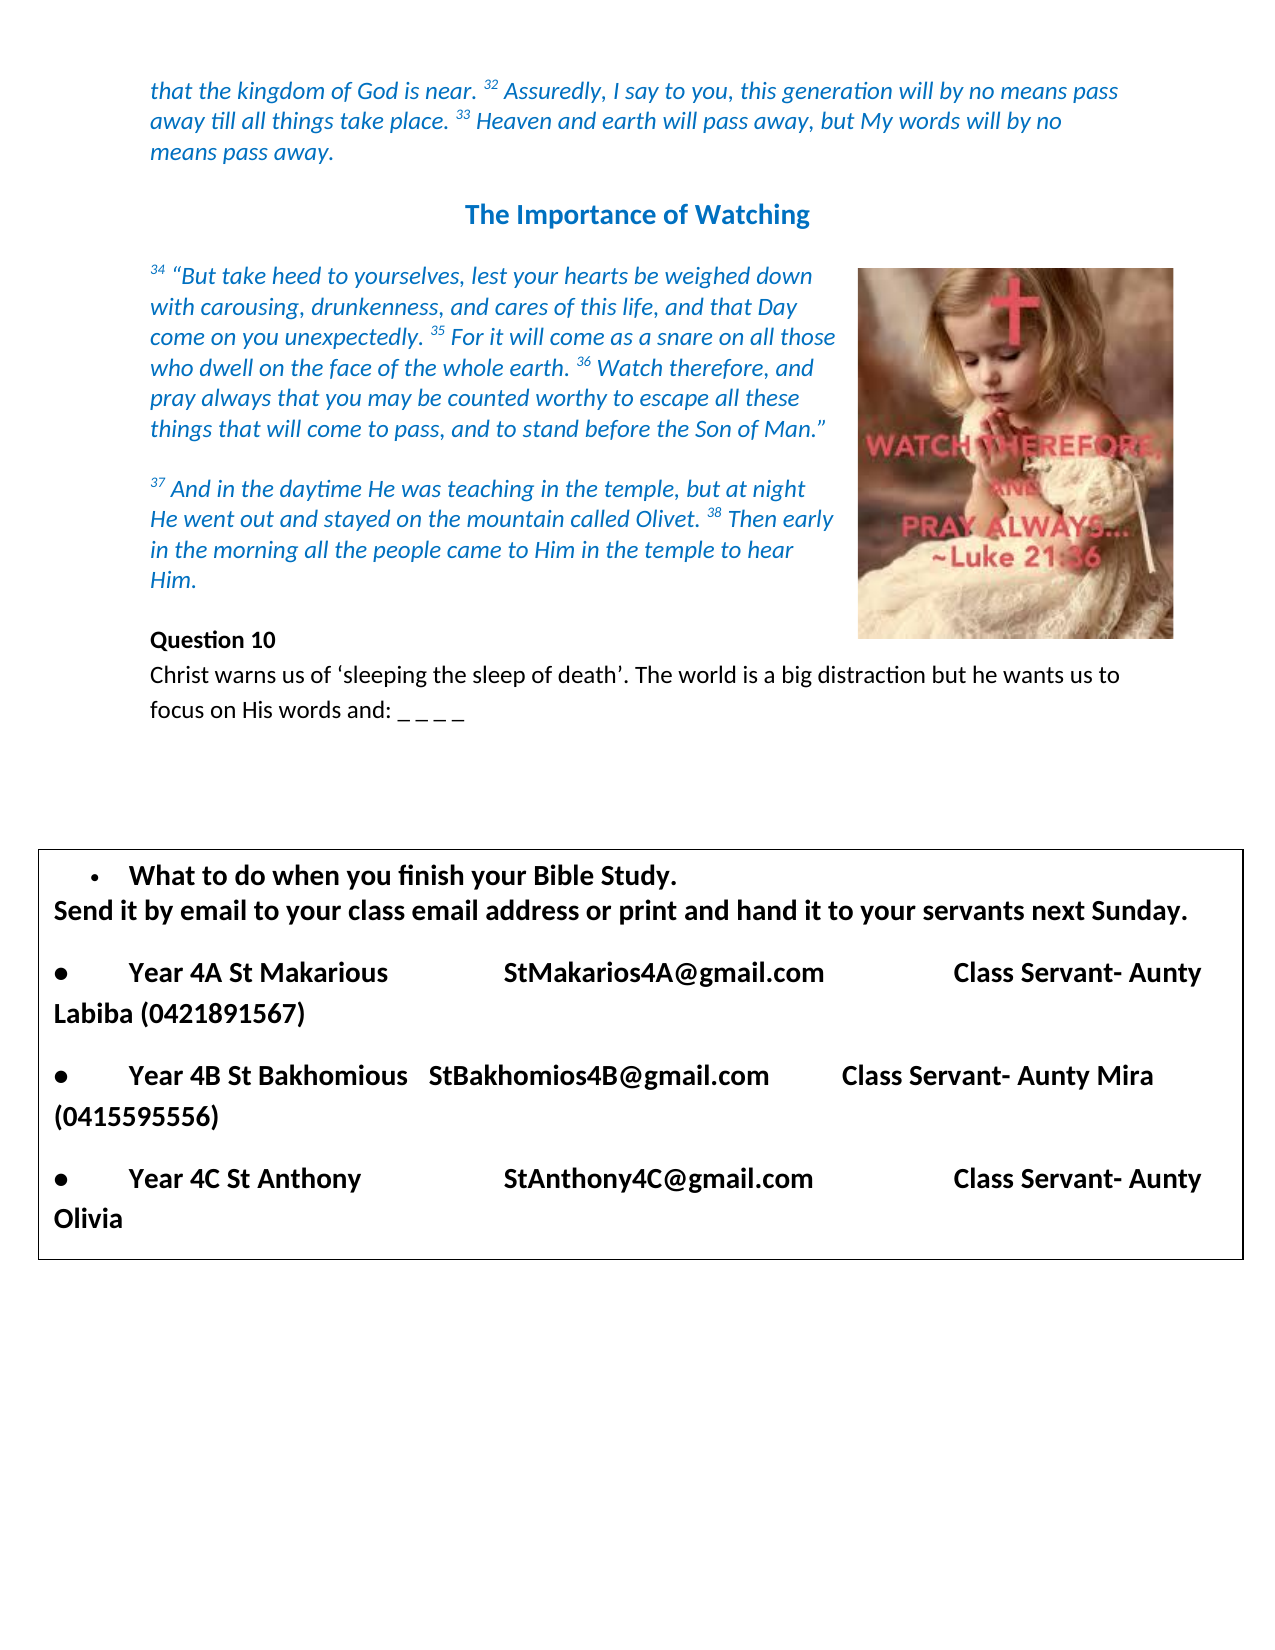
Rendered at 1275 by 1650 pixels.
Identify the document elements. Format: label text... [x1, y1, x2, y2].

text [150, 75, 1125, 167]
picture [857, 268, 1174, 639]
text Question 10 [150, 624, 1125, 654]
text 37 And in the daytime He was teaching in the temple, but at night He went out and stayed on the mountain called Olivet. 38 Then early in the morning all the people came to Him in the temple to hear Him. [150, 473, 857, 595]
text Christ warns us of ‘sleeping the sleep of death’. The world is a big distraction but he wants us to focus on His words and: _ _ _ _ [150, 659, 1125, 724]
subtitle The Importance of Watching [150, 196, 1125, 231]
text 34 “But take heed to yourselves, lest your hearts be weighed down with carousing, drunkenness, and cares of this life, and that Day come on you unexpectedly. 35 For it will come as a snare on all those who dwell on the face of the whole earth. 36 Watch therefore, and pray always that you may be counted worthy to escape all these things that will come to pass, and to stand before the Son of Man.” [150, 261, 1125, 444]
